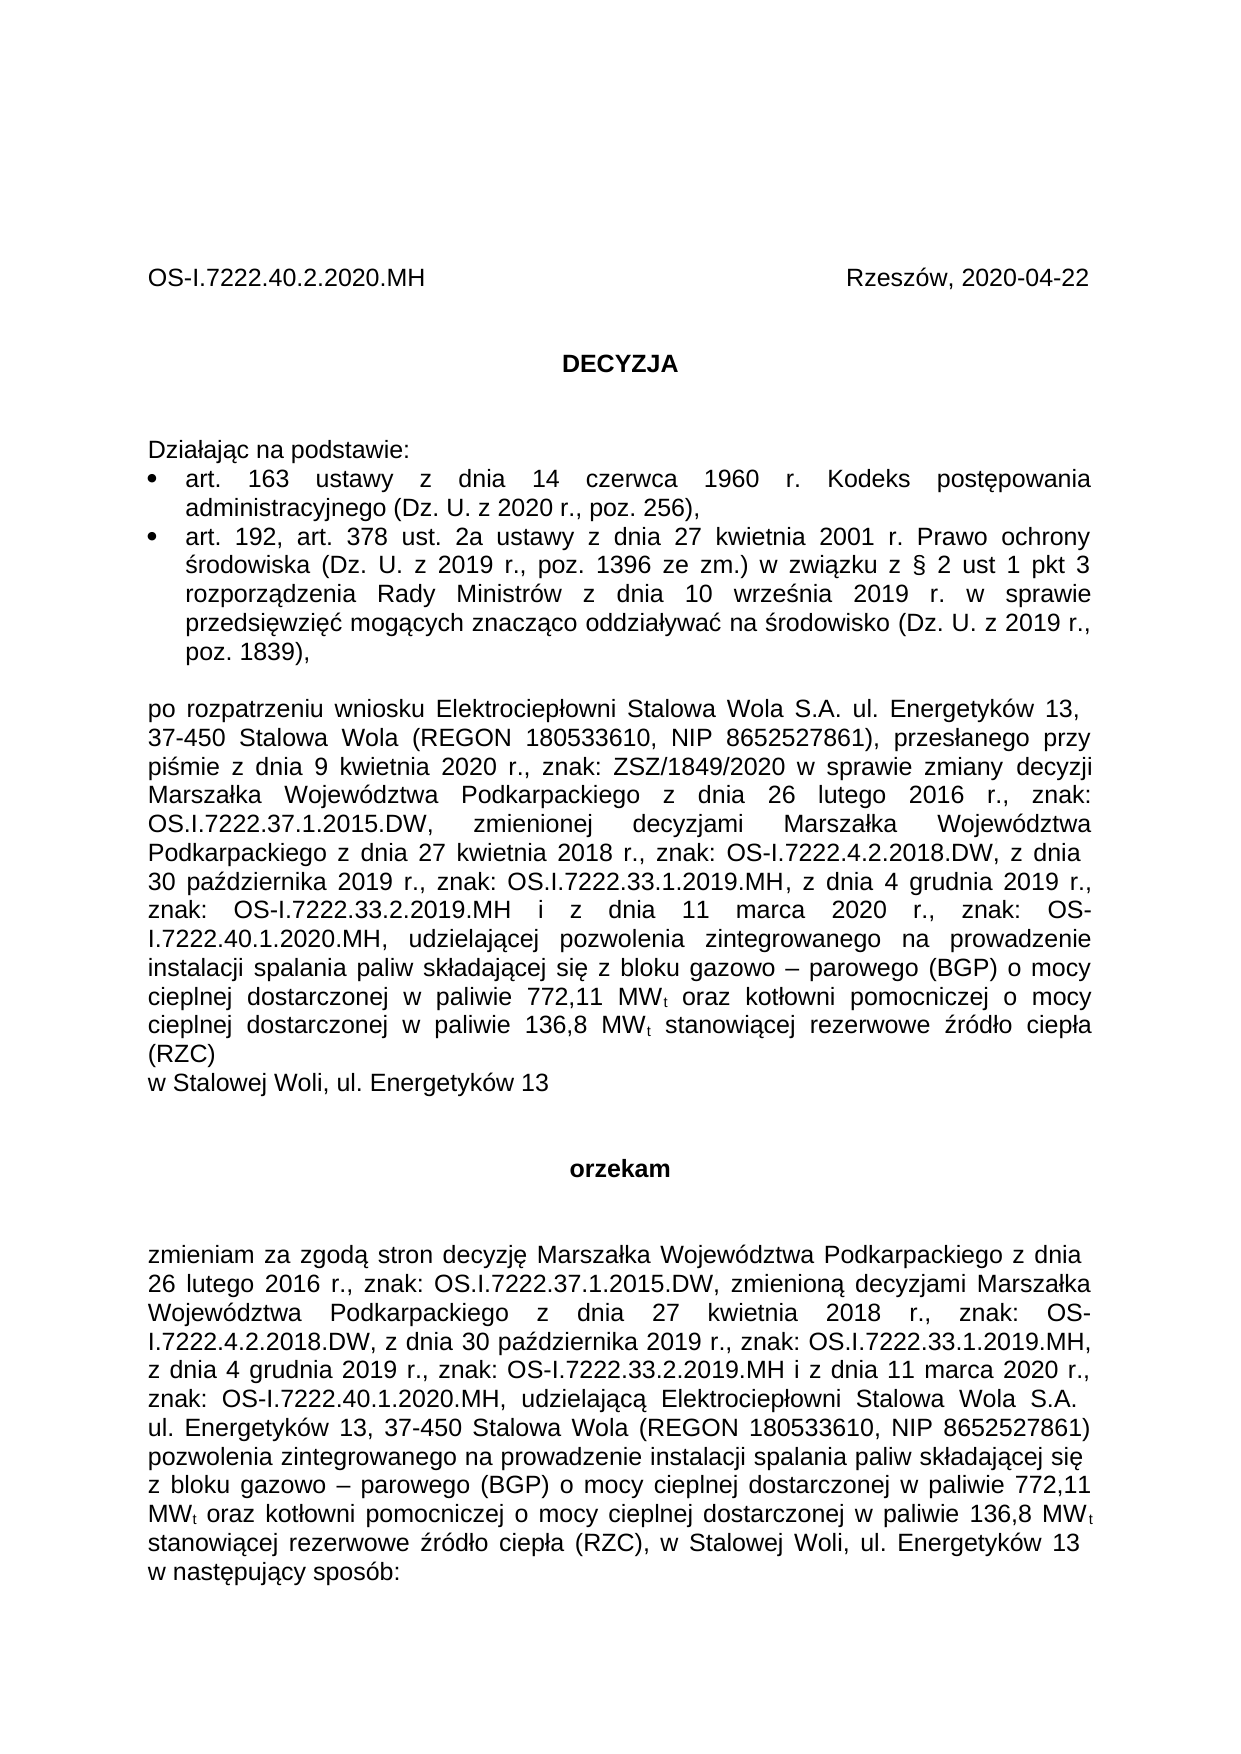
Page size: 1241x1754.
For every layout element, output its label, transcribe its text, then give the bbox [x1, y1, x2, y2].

text zmieniam za zgodą stron decyzję Marszałka Województwa Podkarpackiego z dnia 26 lutego 2016 r., znak: OS.I.7222.37.1.2015.DW, zmienioną decyzjami Marszałka Województwa Podkarpackiego z dnia 27 kwietnia 2018 r., znak: OS-I.7222.4.2.2018.DW, z dnia 30 października 2019 r., znak: OS.I.7222.33.1.2019.MH, z dnia 4 grudnia 2019 r., znak: OS-I.7222.33.2.2019.MH i z dnia 11 marca 2020 r., znak: OS-I.7222.40.1.2020.MH, udzielającą Elektrociepłowni Stalowa Wola S.A. ul. Energetyków 13, 37-450 Stalowa Wola (REGON 180533610, NIP 8652527861) pozwolenia zintegrowanego na prowadzenie instalacji spalania paliw składającej się z bloku gazowo – parowego (BGP) o mocy cieplnej dostarczonej w paliwie 772,11 MWt oraz kotłowni pomocniczej o mocy cieplnej dostarczonej w paliwie 136,8 MWt stanowiącej rezerwowe źródło ciepła (RZC), w Stalowej Woli, ul. Energetyków 13 w następujący sposób: [148, 1240, 1092, 1585]
text OS-I.7222.40.2.2020.MH Rzeszów, 2020-04-22 [148, 263, 1092, 291]
text po rozpatrzeniu wniosku Elektrociepłowni Stalowa Wola S.A. ul. Energetyków 13, 37-450 Stalowa Wola (REGON 180533610, NIP 8652527861), przesłanego przy piśmie z dnia 9 kwietnia 2020 r., znak: ZSZ/1849/2020 w sprawie zmiany decyzji Marszałka Województwa Podkarpackiego z dnia 26 lutego 2016 r., znak: OS.I.7222.37.1.2015.DW, zmienionej decyzjami Marszałka Województwa Podkarpackiego z dnia 27 kwietnia 2018 r., znak: OS-I.7222.4.2.2018.DW, z dnia 30 października 2019 r., znak: OS.I.7222.33.1.2019.MH, z dnia 4 grudnia 2019 r., znak: OS-I.7222.33.2.2019.MH i z dnia 11 marca 2020 r., znak: OS-I.7222.40.1.2020.MH, udzielającej pozwolenia zintegrowanego na prowadzenie instalacji spalania paliw składającej się z bloku gazowo – parowego (BGP) o mocy cieplnej dostarczonej w paliwie 772,11 MWt oraz kotłowni pomocniczej o mocy cieplnej dostarczonej w paliwie 136,8 MWt stanowiącej rezerwowe źródło ciepła (RZC) w Stalowej Woli, ul. Energetyków 13 [148, 694, 1092, 1097]
text DECYZJA [148, 349, 1092, 378]
text Działając na podstawie: [148, 435, 1092, 464]
text orzekam [148, 1154, 1092, 1183]
list art. 192, art. 378 ust. 2a ustawy z dnia 27 kwietnia 2001 r. Prawo ochrony środowiska (Dz. U. z 2019 r., poz. 1396 ze zm.) w związku z § 2 ust 1 pkt 3 rozporządzenia Rady Ministrów z dnia 10 września 2019 r. w sprawie przedsięwzięć mogących znacząco oddziaływać na środowisko (Dz. U. z 2019 r., poz. 1839), [148, 522, 1092, 665]
list art. 163 ustawy z dnia 14 czerwca 1960 r. Kodeks postępowania administracyjnego (Dz. U. z 2020 r., poz. 256), [148, 464, 1092, 522]
